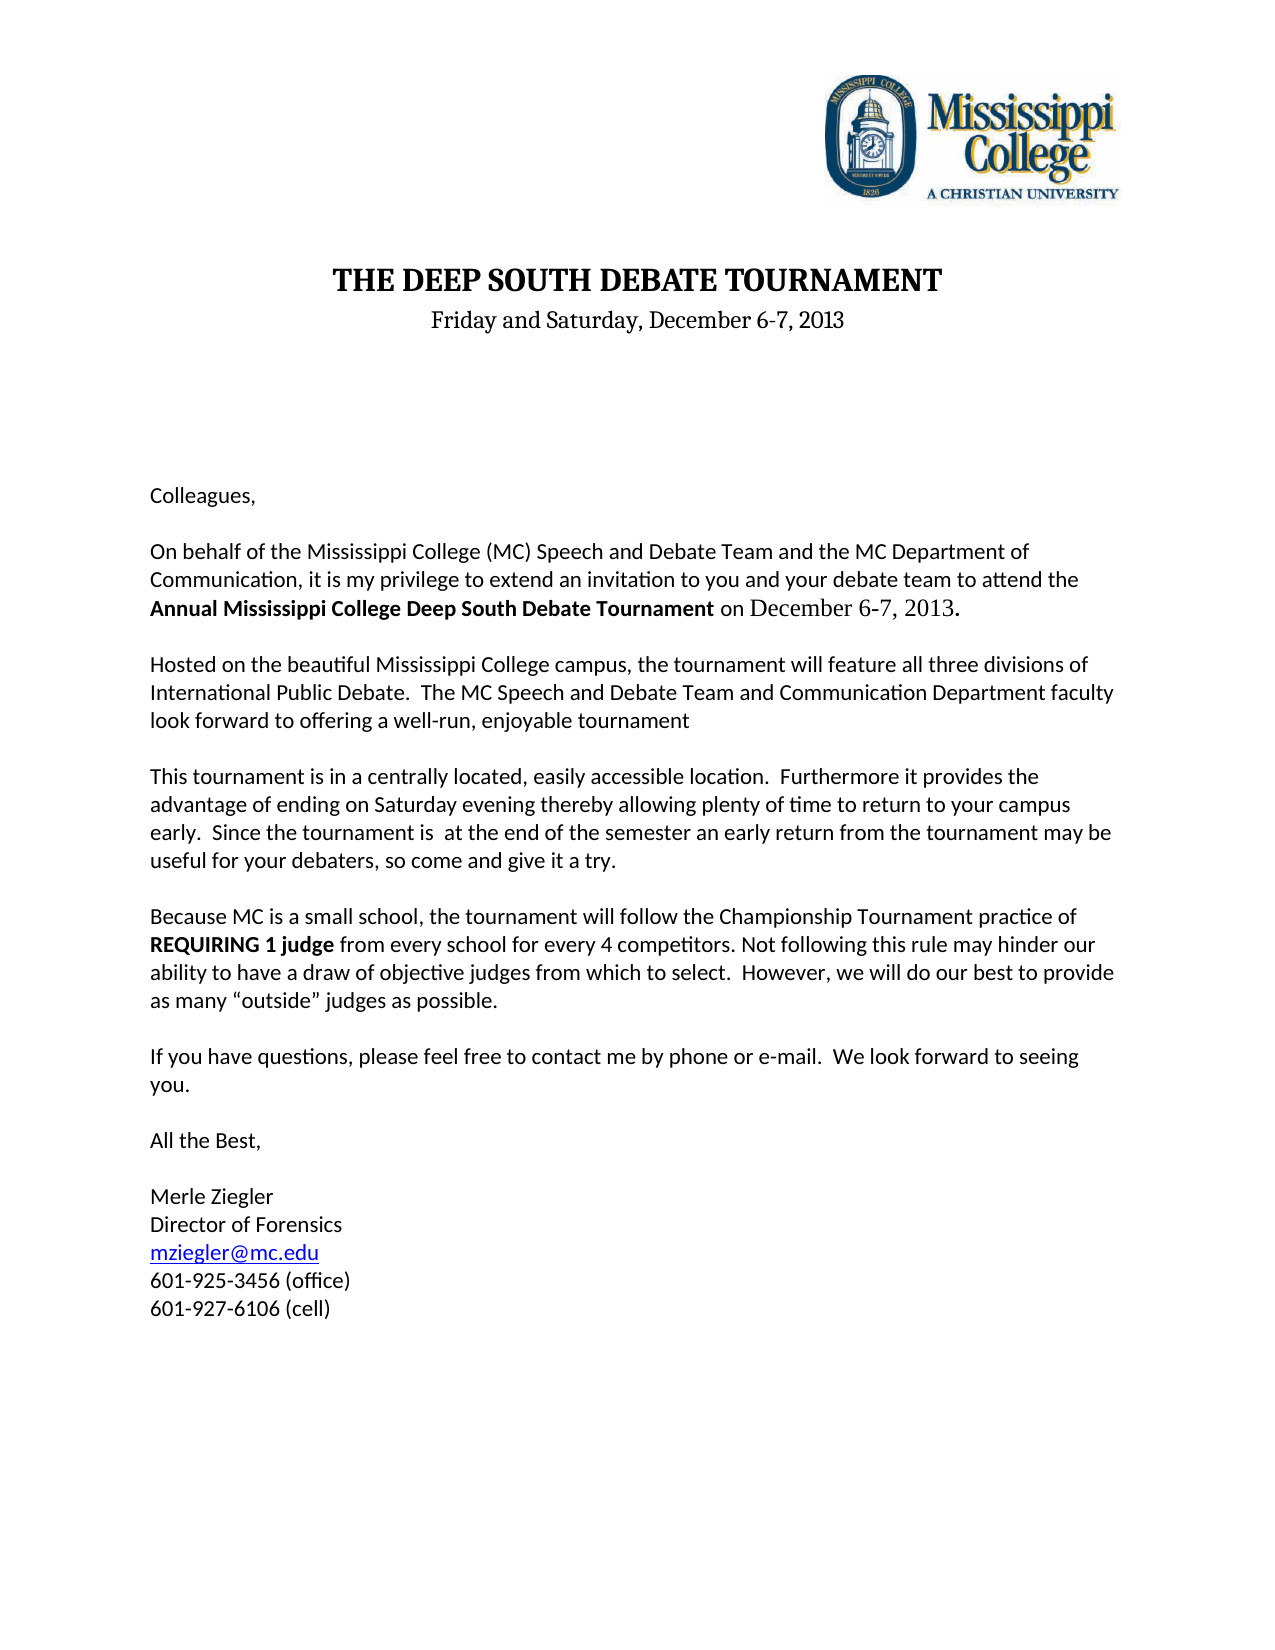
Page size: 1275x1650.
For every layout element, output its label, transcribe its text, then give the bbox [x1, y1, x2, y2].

text Colleagues, [150, 481, 1125, 509]
text Because MC is a small school, the tournament will follow the Championship Tournament practice of REQUIRING 1 judge from every school for every 4 competitors. Not following this rule may hinder our ability to have a draw of objective judges from which to select. However, we will do our best to provide as many “outside” judges as possible. [150, 902, 1125, 1014]
text Director of Forensics [150, 1211, 1125, 1238]
text 601-925-3456 (office) [150, 1267, 1125, 1294]
title THE DEEP SOUTH DEBATE TOURNAMENT [150, 261, 1125, 299]
text This tournament is in a centrally located, easily accessible location. Furthermore it provides the advantage of ending on Saturday evening thereby allowing plenty of time to return to your campus early. Since the tournament is at the end of the semester an early return from the tournament may be useful for your debaters, so come and give it a try. [150, 762, 1125, 874]
text Merle Ziegler [150, 1182, 1125, 1211]
text mziegler@mc.edu [150, 1238, 1125, 1267]
text On behalf of the Mississippi College (MC) Speech and Debate Team and the MC Department of Communication, it is my privilege to extend an invitation to you and your debate team to attend the Annual Mississippi College Deep South Debate Tournament on December 6-7, 2013. [150, 537, 1125, 622]
text If you have questions, please feel free to contact me by phone or e-mail. We look forward to seeing you. [150, 1042, 1125, 1098]
picture [825, 75, 1121, 210]
text All the Best, [150, 1126, 1125, 1154]
text 601-927-6106 (cell) [150, 1294, 1125, 1323]
subtitle Friday and Saturday, December 6-7, 2013 [150, 306, 1125, 334]
text Hosted on the beautiful Mississippi College campus, the tournament will feature all three divisions of International Public Debate. The MC Speech and Debate Team and Communication Department faculty look forward to offering a well-run, enjoyable tournament [150, 650, 1125, 734]
